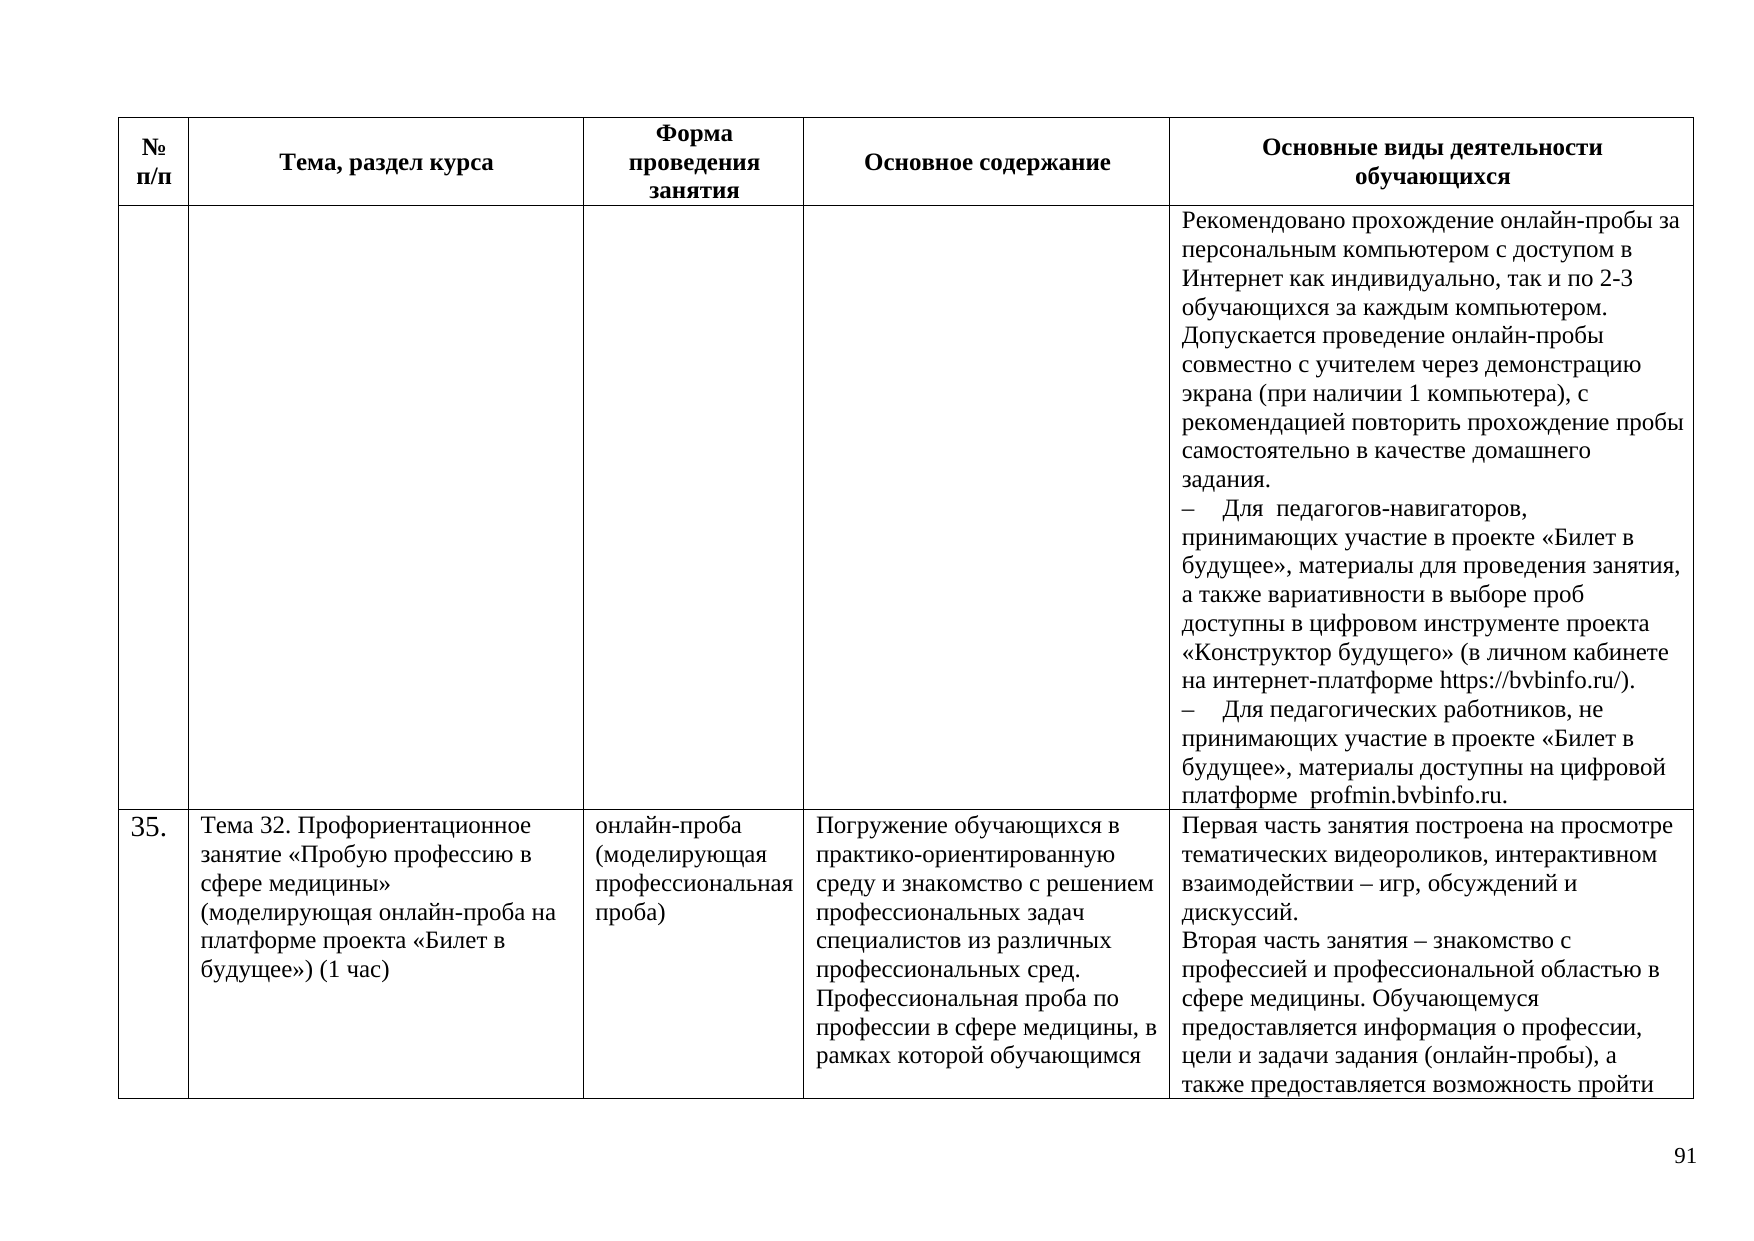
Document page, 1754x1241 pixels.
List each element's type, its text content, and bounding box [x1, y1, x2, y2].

table_cell [119, 206, 188, 809]
table_cell Тема 32. Профориентационное занятие «Пробую профессию в сфере медицины» (моделирующая онлайн-проба на платформе проекта «Билет в будущее») (1 час) [189, 810, 583, 1098]
table_cell [804, 206, 1169, 809]
table_header Форма проведения занятия [584, 118, 803, 204]
table_cell Первая часть занятия построена на просмотре тематических видеороликов, интерактивном взаимодействии – игр, обсуждений и дискуссий. Вторая часть занятия – знакомство с профессией и профессиональной областью в сфере медицины. Обучающемуся предоставляется информация о профессии, цели и задачи задания (онлайн-пробы), а также предоставляется возможность пройти [1170, 810, 1693, 1098]
table_header Основные виды деятельности обучающихся [1170, 118, 1693, 204]
table_cell Погружение обучающихся в практико-ориентированную среду и знакомство с решением профессиональных задач специалистов из различных профессиональных сред. Профессиональная проба по профессии в сфере медицины, в рамках которой обучающимся [804, 810, 1169, 1098]
table_header Основное содержание [804, 118, 1169, 204]
table_cell онлайн-проба (моделирующая профессиональная проба) [584, 810, 803, 1098]
table_header № п/п [119, 118, 188, 204]
table_header Тема, раздел курса [189, 118, 583, 204]
table_cell Рекомендовано прохождение онлайн-пробы за персональным компьютером с доступом в Интернет как индивидуально, так и по 2-3 обучающихся за каждым компьютером. Допускается проведение онлайн-пробы совместно с учителем через демонстрацию экрана (при наличии 1 компьютера), с рекомендацией повторить прохождение пробы самостоятельно в качестве домашнего задания. Для педагогов-навигаторов, принимающих участие в проекте «Билет в будущее», материалы для проведения занятия, а также вариативности в выборе проб доступны в цифровом инструменте проекта «Конструктор будущего» (в личном кабинете на интернет-платформе https://bvbinfo.ru/). Для педагогических работников, не принимающих участие в проекте «Билет в будущее», материалы доступны на цифровой платформе profmin.bvbinfo.ru. [1170, 206, 1693, 809]
table_cell 35. [119, 810, 188, 1098]
table_cell [189, 206, 583, 809]
table_cell [584, 206, 803, 809]
